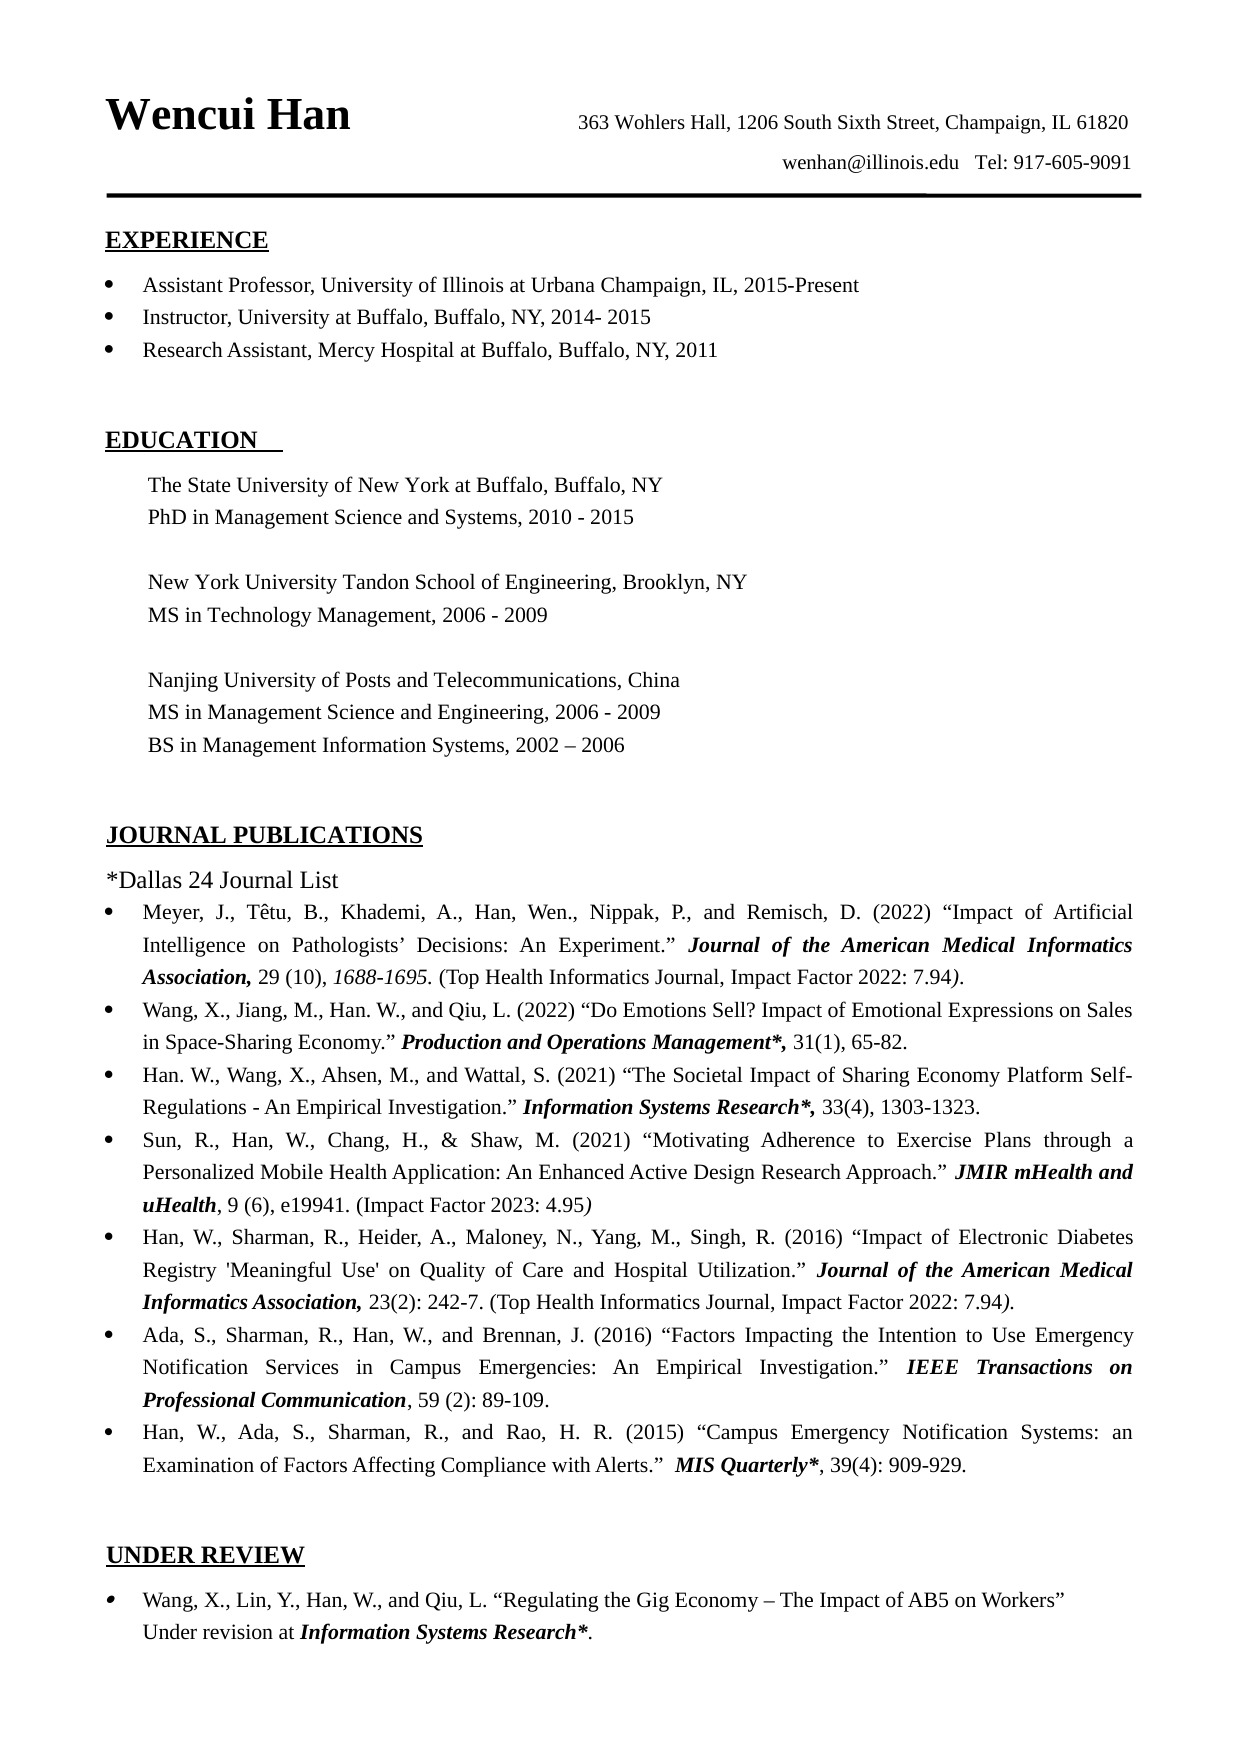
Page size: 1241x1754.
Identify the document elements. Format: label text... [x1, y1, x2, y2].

list Instructor, University at Buffalo, Buffalo, NY, 2014- 2015 [105, 301, 1135, 333]
text wenhan@illinois.edu Tel: 917-605-9091 [480, 146, 1135, 178]
list Han, W., Ada, S., Sharman, R., and Rao, H. R. (2015) “Campus Emergency Notification Systems: an Examination of Factors Affecting Compliance with Alerts.” MIS Quarterly*, 39(4): 909-929. [105, 1416, 1135, 1481]
list Wang, X., Jiang, M., Han. W., and Qiu, L. (2022) “Do Emotions Sell? Impact of Emotional Expressions on Sales in Space-Sharing Economy.” Production and Operations Management*, 31(1), 65-82. [105, 993, 1135, 1058]
list Wang, X., Lin, Y., Han, W., and Qiu, L. “Regulating the Gig Economy – The Impact of AB5 on Workers” [105, 1583, 1135, 1616]
list Research Assistant, Mercy Hospital at Buffalo, Buffalo, NY, 2011 [105, 333, 1135, 366]
text Wencui Han 363 Wohlers Hall, 1206 South Sixth Street, Champaign, IL 61820 [105, 81, 1135, 146]
list Han. W., Wang, X., Ahsen, M., and Wattal, S. (2021) “The Societal Impact of Sharing Economy Platform Self-Regulations - An Empirical Investigation.” Information Systems Research*, 33(4), 1303-1323. [105, 1058, 1135, 1123]
text UNDER REVIEW [106, 1538, 1135, 1571]
text Nanjing University of Posts and Telecommunications, China [148, 663, 1135, 696]
list Under revision at Information Systems Research*. [142, 1616, 1135, 1648]
text EXPERIENCE [105, 223, 1135, 256]
text BS in Management Information Systems, 2002 – 2006 [148, 728, 1135, 761]
text JOURNAL PUBLICATIONS [106, 818, 1135, 851]
text EDUCATION [105, 423, 1135, 456]
list Assistant Professor, University of Illinois at Urbana Champaign, IL, 2015-Present [105, 268, 1135, 301]
text MS in Technology Management, 2006 - 2009 [148, 598, 1135, 631]
text PhD in Management Science and Systems, 2010 - 2015 [148, 501, 1135, 533]
list Ada, S., Sharman, R., Han, W., and Brennan, J. (2016) “Factors Impacting the Intention to Use Emergency Notification Services in Campus Emergencies: An Empirical Investigation.” IEEE Transactions on Professional Communication, 59 (2): 89-109. [105, 1318, 1135, 1416]
text MS in Management Science and Engineering, 2006 - 2009 [148, 696, 1135, 728]
text The State University of New York at Buffalo, Buffalo, NY [148, 468, 1135, 501]
text New York University Tandon School of Engineering, Brooklyn, NY [148, 566, 1135, 598]
list Sun, R., Han, W., Chang, H., & Shaw, M. (2021) “Motivating Adherence to Exercise Plans through a Personalized Mobile Health Application: An Enhanced Active Design Research Approach.” JMIR mHealth and uHealth, 9 (6), e19941. (Impact Factor 2023: 4.95) [105, 1123, 1135, 1221]
text *Dallas 24 Journal List [106, 863, 1135, 896]
list Meyer, J., Têtu, B., Khademi, A., Han, Wen., Nippak, P., and Remisch, D. (2022) “Impact of Artificial Intelligence on Pathologists’ Decisions: An Experiment.” Journal of the American Medical Informatics Association, 29 (10), 1688-1695. (Top Health Informatics Journal, Impact Factor 2022: 7.94). [105, 896, 1135, 993]
list Han, W., Sharman, R., Heider, A., Maloney, N., Yang, M., Singh, R. (2016) “Impact of Electronic Diabetes Registry 'Meaningful Use' on Quality of Care and Hospital Utilization.” Journal of the American Medical Informatics Association, 23(2): 242-7. (Top Health Informatics Journal, Impact Factor 2022: 7.94). [105, 1221, 1135, 1318]
